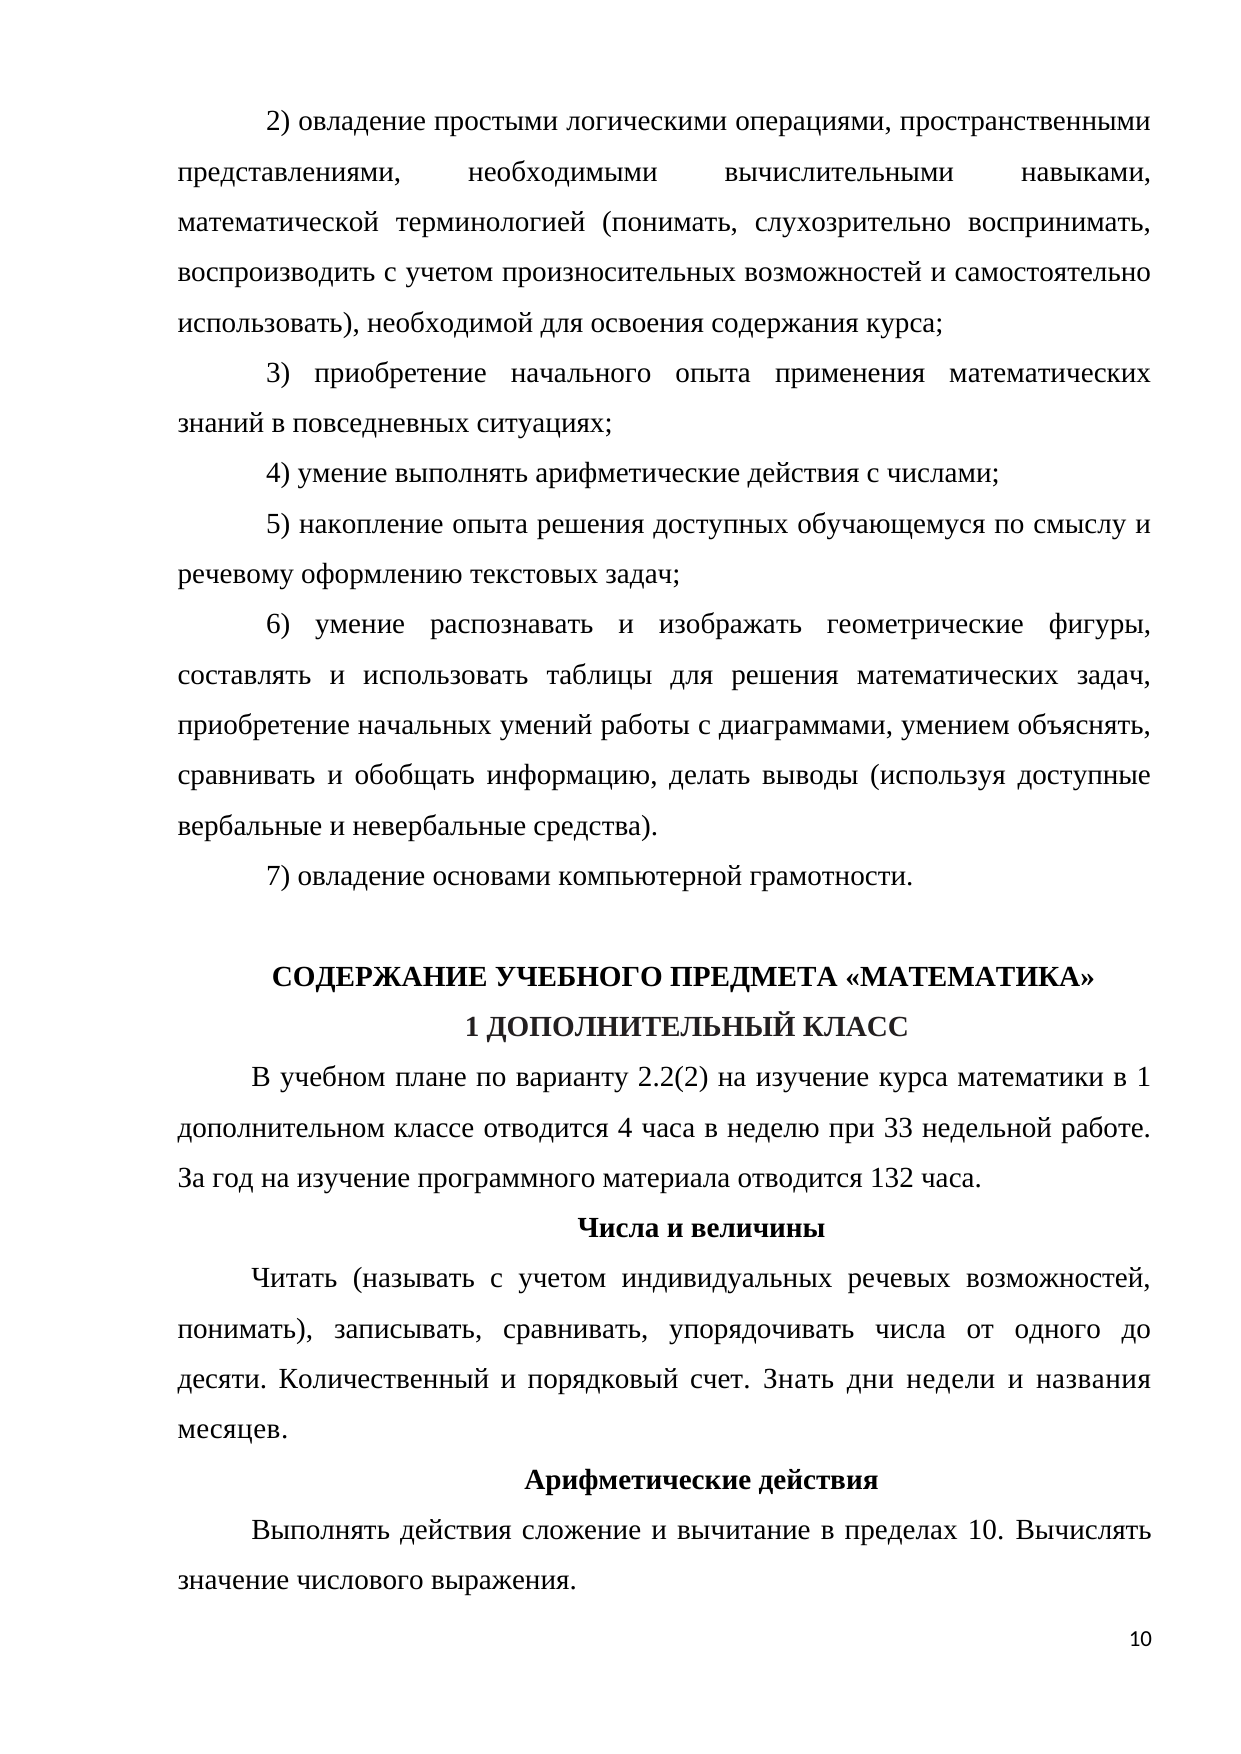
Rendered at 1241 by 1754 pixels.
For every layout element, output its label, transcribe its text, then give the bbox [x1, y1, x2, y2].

list 1 ДОПОЛНИТЕЛЬНЫЙ КЛАСС [177, 1009, 1152, 1043]
text 2) овладение простыми логическими операциями, пространственными представлениями, необходимыми вычислительными навыками, математической терминологией (понимать, слухозрительно воспринимать, воспроизводить с учетом произносительных возможностей и самостоятельно использовать), необходимой для освоения содержания курса; [177, 103, 1152, 338]
text Содержание учебного предмета «МАТЕМАТИКА» [215, 959, 1152, 992]
text 6) умение распознавать и изображать геометрические фигуры, составлять и использовать таблицы для решения математических задач, приобретение начальных умений работы с диаграммами, умением объяснять, сравнивать и обобщать информацию, делать выводы (используя доступные вербальные и невербальные средства). [177, 607, 1152, 841]
text 5) накопление опыта решения доступных обучающемуся по смыслу и речевому оформлению текстовых задач; [177, 506, 1152, 590]
text 3) приобретение начального опыта применения математических знаний в повседневных ситуациях; [177, 355, 1152, 439]
text В учебном плане по варианту 2.2(2) на изучение курса математики в 1 дополнительном классе отводится 4 часа в неделю при 33 недельной работе. За год на изучение программного материала отводится 132 часа. [177, 1059, 1152, 1193]
text 7) овладение основами компьютерной грамотности. [177, 858, 1152, 892]
text Выполнять действия сложение и вычитание в пределах 10. Вычислять значение числового выражения. [177, 1512, 1152, 1596]
text Читать (называть с учетом индивидуальных речевых возможностей, понимать), записывать, сравнивать, упорядочивать числа от одного до десяти. Количественный и порядковый счет. Знать дни недели и названия месяцев. [177, 1261, 1152, 1445]
text Арифметические действия [177, 1462, 1152, 1495]
text Числа и величины [177, 1210, 1152, 1244]
text 4) умение выполнять арифметические действия с числами; [177, 456, 1152, 489]
